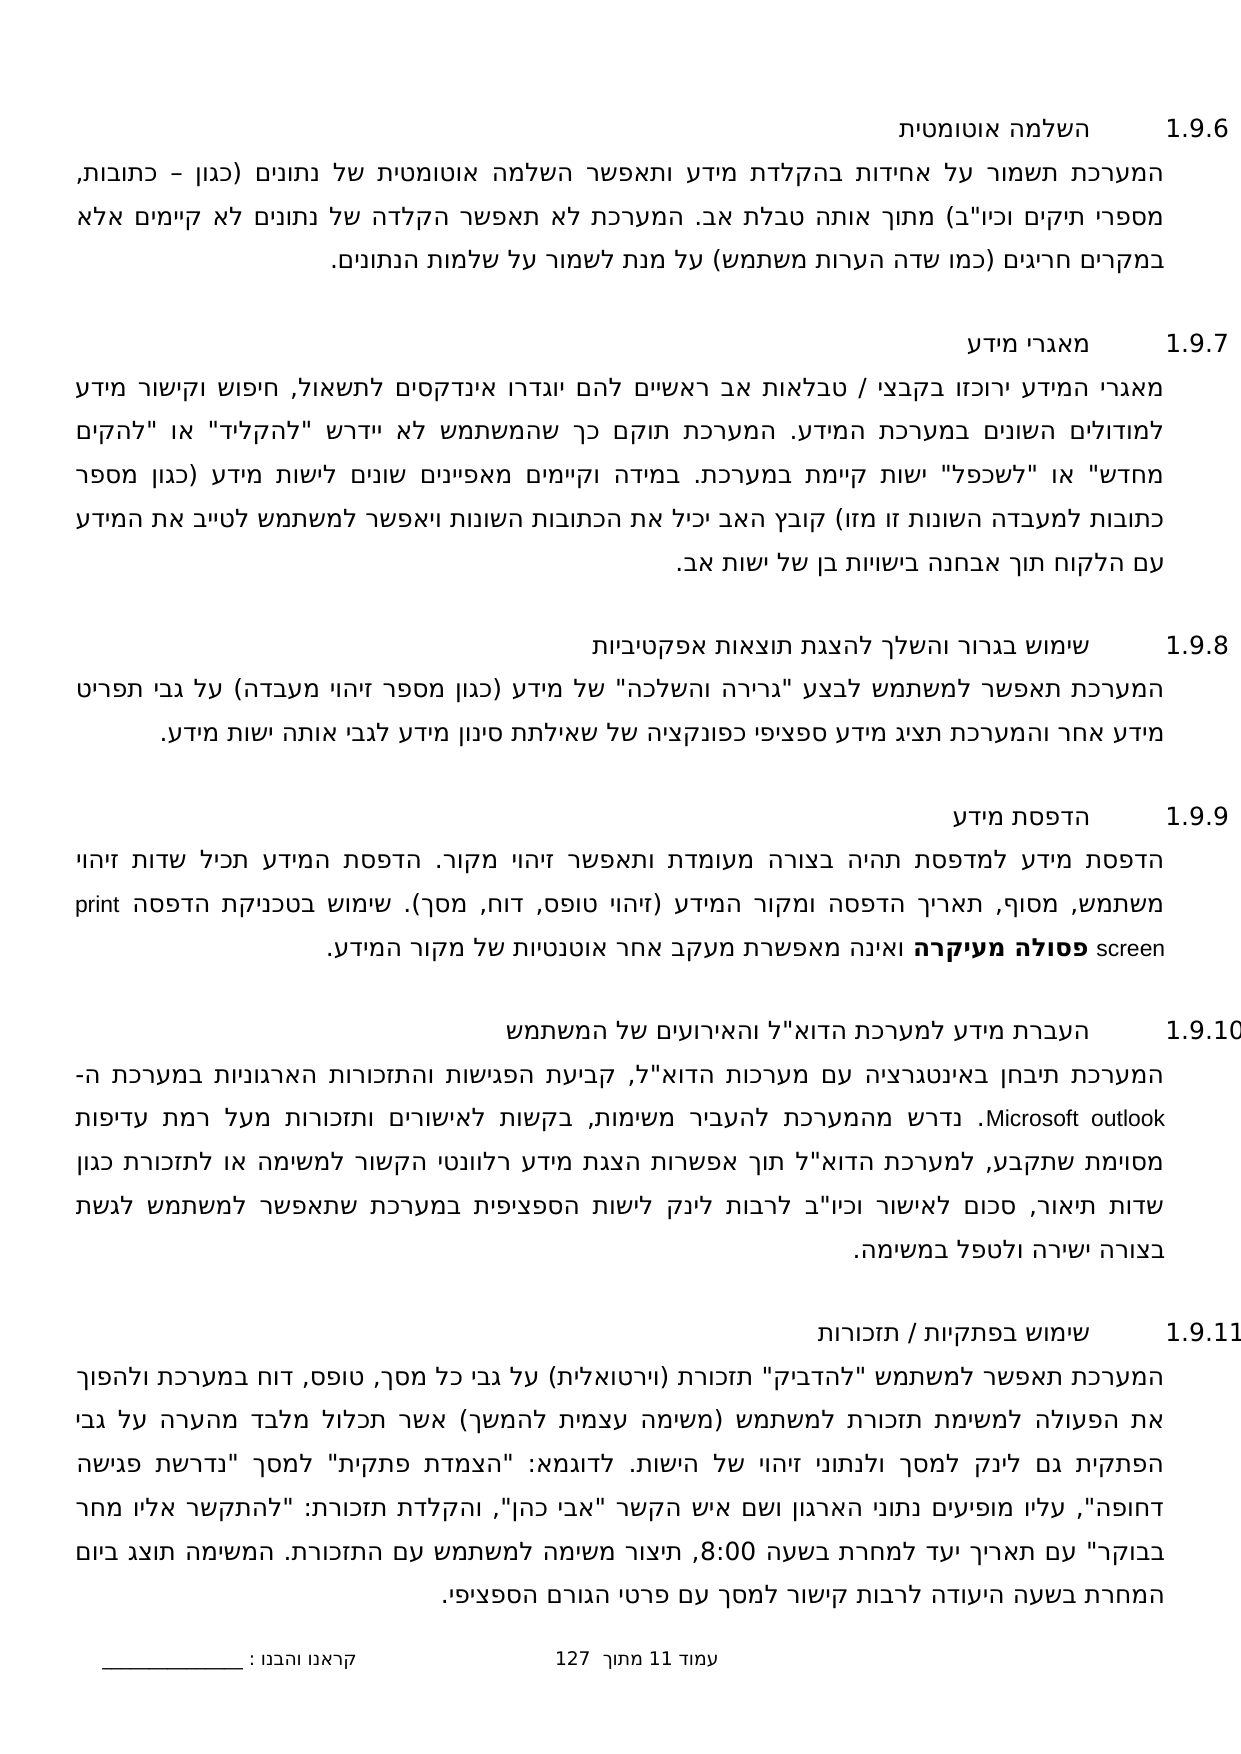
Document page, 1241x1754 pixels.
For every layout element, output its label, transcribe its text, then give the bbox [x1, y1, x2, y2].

text המערכת תשמור על אחידות בהקלדת מידע ותאפשר השלמה אוטומטית של נתונים (כגון – כתובות, מספרי תיקים וכיו"ב) מתוך אותה טבלת אב. המערכת לא תאפשר הקלדה של נתונים לא קיימים אלא במקרים חריגים (כמו שדה הערות משתמש) על מנת לשמור על שלמות הנתונים. [75, 158, 1165, 275]
subtitle הדפסת מידע [75, 802, 1165, 831]
text המערכת תאפשר למשתמש "להדביק" תזכורת (וירטואלית) על גבי כל מסך, טופס, דוח במערכת ולהפוך את הפעולה למשימת תזכורת למשתמש (משימה עצמית להמשך) אשר תכלול מלבד מהערה על גבי הפתקית גם לינק למסך ולנתוני זיהוי של הישות. לדוגמא: "הצמדת פתקית" למסך "נדרשת פגישה דחופה", עליו מופיעים נתוני הארגון ושם איש הקשר "אבי כהן", והקלדת תזכורת: "להתקשר אליו מחר בבוקר" עם תאריך יעד למחרת בשעה 8:00, תיצור משימה למשתמש עם התזכורת. המשימה תוצג ביום המחרת בשעה היעודה לרבות קישור למסך עם פרטי הגורם הספציפי. [75, 1362, 1165, 1610]
subtitle השלמה אוטומטית [75, 114, 1165, 144]
subtitle העברת מידע למערכת הדוא"ל והאירועים של המשתמש [75, 1016, 1165, 1045]
text הדפסת מידע למדפסת תהיה בצורה מעומדת ותאפשר זיהוי מקור. הדפסת המידע תכיל שדות זיהוי משתמש, מסוף, תאריך הדפסה ומקור המידע (זיהוי טופס, דוח, מסך). שימוש בטכניקת הדפסה print screen פסולה מעיקרה ואינה מאפשרת מעקב אחר אוטנטיות של מקור המידע. [75, 845, 1165, 962]
text המערכת תאפשר למשתמש לבצע "גרירה והשלכה" של מידע (כגון מספר זיהוי מעבדה) על גבי תפריט מידע אחר והמערכת תציג מידע ספציפי כפונקציה של שאילתת סינון מידע לגבי אותה ישות מידע. [75, 675, 1165, 748]
subtitle מאגרי מידע [75, 329, 1165, 358]
text מאגרי המידע ירוכזו בקבצי / טבלאות אב ראשיים להם יוגדרו אינדקסים לתשאול, חיפוש וקישור מידע למודולים השונים במערכת המידע. המערכת תוקם כך שהמשתמש לא יידרש "להקליד" או "להקים מחדש" או "לשכפל" ישות קיימת במערכת. במידה וקיימים מאפיינים שונים לישות מידע (כגון מספר כתובות למעבדה השונות זו מזו) קובץ האב יכיל את הכתובות השונות ויאפשר למשתמש לטייב את המידע עם הלקוח תוך אבחנה בישויות בן של ישות אב. [75, 373, 1165, 577]
subtitle שימוש בגרור והשלך להצגת תוצאות אפקטיביות [75, 631, 1165, 660]
subtitle שימוש בפתקיות / תזכורות [75, 1318, 1165, 1347]
text המערכת תיבחן באינטגרציה עם מערכות הדוא"ל, קביעת הפגישות והתזכורות הארגוניות במערכת ה- Microsoft outlook. נדרש מהמערכת להעביר משימות, בקשות לאישורים ותזכורות מעל רמת עדיפות מסוימת שתקבע, למערכת הדוא"ל תוך אפשרות הצגת מידע רלוונטי הקשור למשימה או לתזכורת כגון שדות תיאור, סכום לאישור וכיו"ב לרבות לינק לישות הספציפית במערכת שתאפשר למשתמש לגשת בצורה ישירה ולטפל במשימה. [75, 1060, 1165, 1264]
